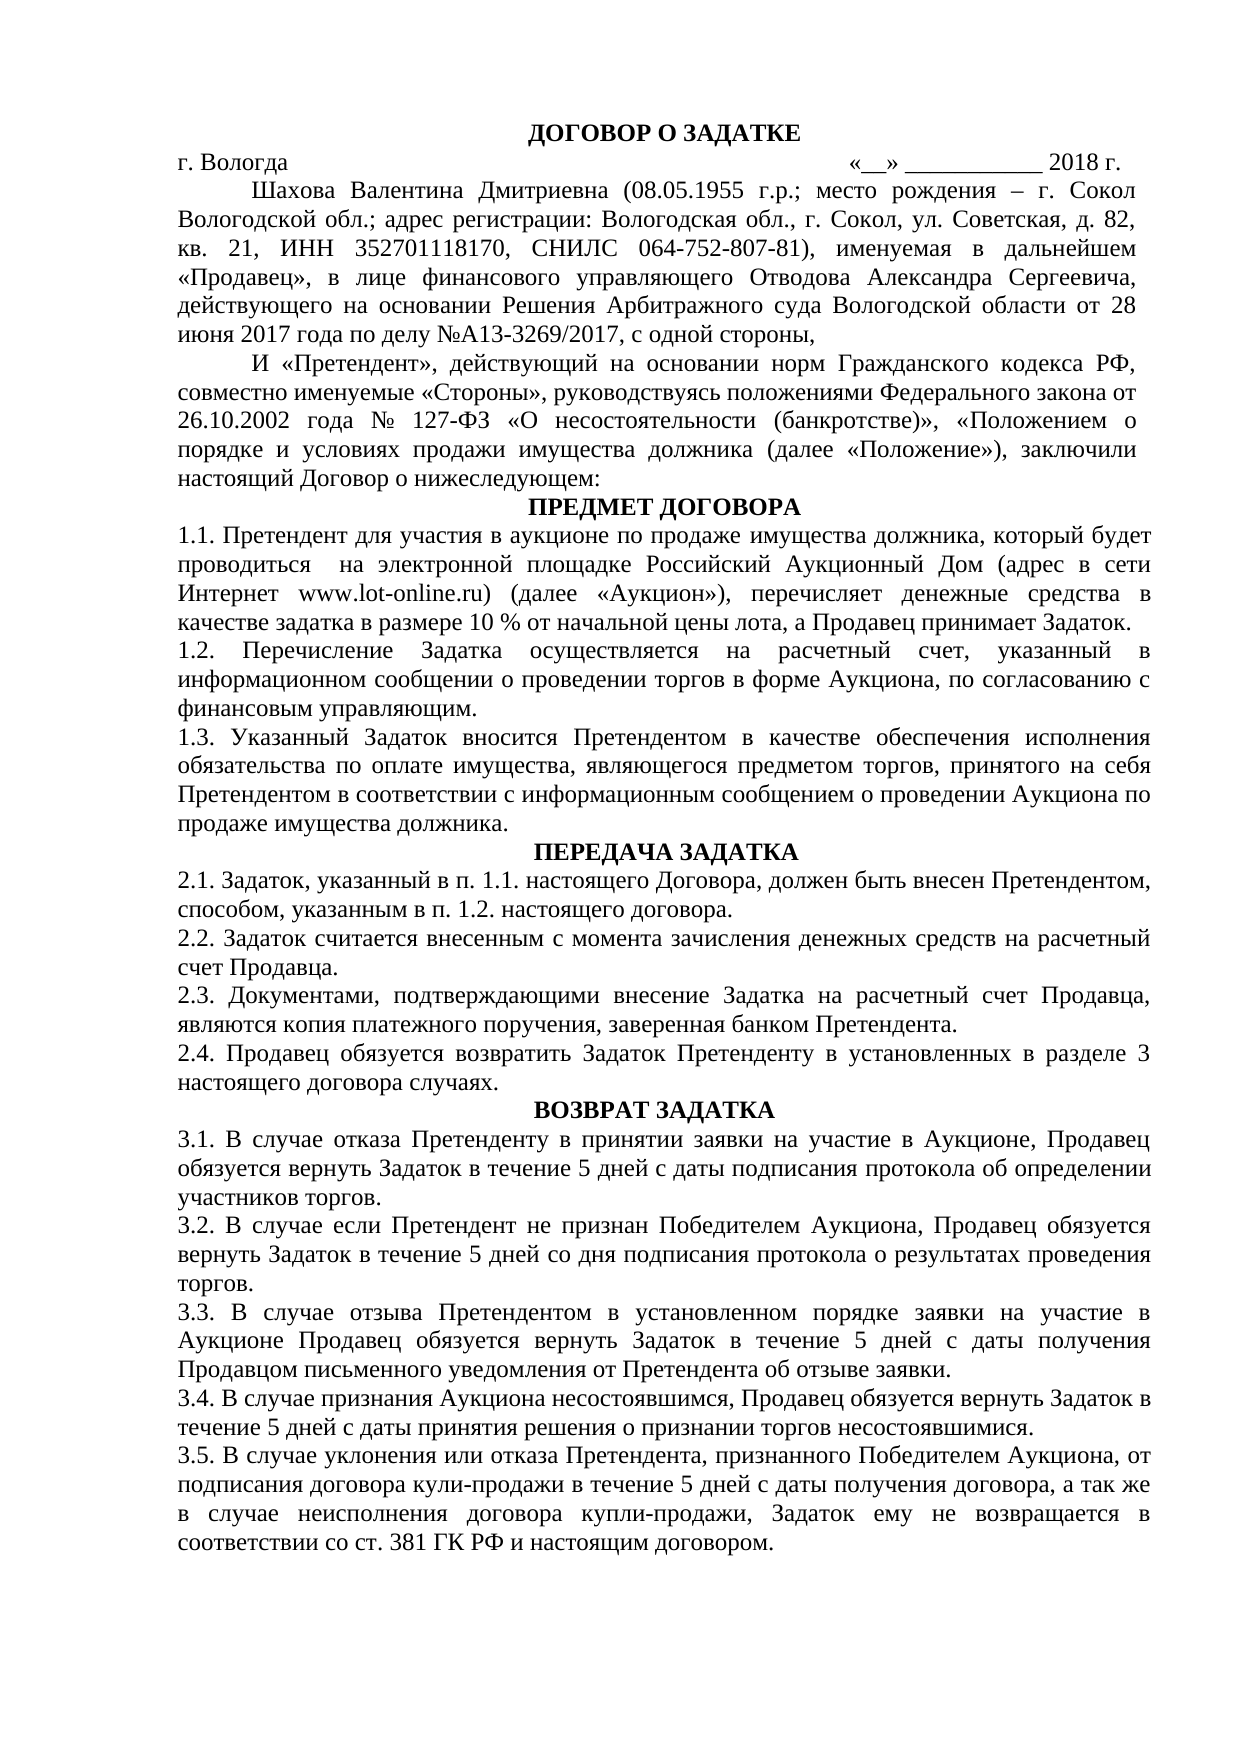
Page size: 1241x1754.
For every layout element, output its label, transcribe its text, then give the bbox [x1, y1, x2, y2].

text 2.4. Продавец обязуется возвратить Задаток Претенденту в установленных в разделе 3 настоящего договора случаях. [177, 1038, 1152, 1096]
text 1.2. Перечисление Задатка осуществляется на расчетный счет, указанный в информационном сообщении о проведении торгов в форме Аукциона, по согласованию с финансовым управляющим. [177, 636, 1152, 722]
text 3.1. В случае отказа Претенденту в принятии заявки на участие в Аукционе, Продавец обязуется вернуть Задаток в течение 5 дней с даты подписания протокола об определении участников торгов. [177, 1124, 1152, 1211]
list 2.3. Документами, подтверждающими внесение Задатка на расчетный счет Продавца, являются копия платежного поручения, заверенная банком Претендента. [177, 981, 1152, 1038]
text 2.1. Задаток, указанный в п. 1.1. настоящего Договора, должен быть внесен Претендентом, способом, указанным в п. 1.2. настоящего договора. [177, 866, 1152, 923]
text ПРЕДМЕТ ДОГОВОРА [177, 492, 1152, 521]
text 3.4. В случае признания Аукциона несостоявшимся, Продавец обязуется вернуть Задаток в течение 5 дней с даты принятия решения о признании торгов несостоявшимися. [177, 1383, 1152, 1441]
text 2.2. Задаток считается внесенным с момента зачисления денежных средств на расчетный счет Продавца. [177, 923, 1152, 981]
text 3.3. В случае отзыва Претендентом в установленном порядке заявки на участие в Аукционе Продавец обязуется вернуть Задаток в течение 5 дней с даты получения Продавцом письменного уведомления от Претендента об отзыве заявки. [177, 1297, 1152, 1383]
text 1.3. Указанный Задаток вносится Претендентом в качестве обеспечения исполнения обязательства по оплате имущества, являющегося предметом торгов, принятого на себя Претендентом в соответствии с информационным сообщением о проведении Аукциона по продаже имущества должника. [177, 722, 1152, 837]
text И «Претендент», действующий на основании норм Гражданского кодекса РФ, совместно именуемые «Стороны», руководствуясь положениями Федерального закона от 26.10.2002 года № 127-ФЗ «О несостоятельности (банкротстве)», «Положением о порядке и условиях продажи имущества должника (далее «Положение»), заключили настоящий Договор о нижеследующем: [177, 348, 1137, 492]
text 3.2. В случае если Претендент не признан Победителем Аукциона, Продавец обязуется вернуть Задаток в течение 5 дней со дня подписания протокола о результатах проведения торгов. [177, 1211, 1152, 1297]
text ВОЗВРАТ ЗАДАТКА [533, 1096, 1152, 1124]
text 1.1. Претендент для участия в аукционе по продаже имущества должника, который будет проводиться на электронной площадке Российский Аукционный Дом (адрес в сети Интернет www.lot-online.ru) (далее «Аукцион»), перечисляет денежные средства в качестве задатка в размере 10 % от начальной цены лота, а Продавец принимает Задаток. [177, 521, 1152, 636]
text Шахова Валентина Дмитриевна (08.05.1955 г.р.; место рождения – г. Сокол Вологодской обл.; адрес регистрации: Вологодская обл., г. Сокол, ул. Советская, д. 82, кв. 21, ИНН 352701118170, СНИЛС 064-752-807-81), именуемая в дальнейшем «Продавец», в лице финансового управляющего Отводова Александра Сергеевича, действующего на основании Решения Арбитражного суда Вологодской области от 28 июня 2017 года по делу №А13-3269/2017, с одной стороны, [177, 176, 1137, 348]
text ДОГОВОР О ЗАДАТКЕ [177, 118, 1152, 147]
text ПЕРЕДАЧА ЗАДАТКА [533, 837, 1152, 866]
text г. Вологда «__» ___________ 2018 г. [177, 147, 1152, 176]
text 3.5. В случае уклонения или отказа Претендента, признанного Победителем Аукциона, от подписания договора кули-продажи в течение 5 дней с даты получения договора, а так же в случае неисполнения договора купли-продажи, Задаток ему не возвращается в соответствии со ст. 381 ГК РФ и настоящим договором. [177, 1441, 1152, 1556]
